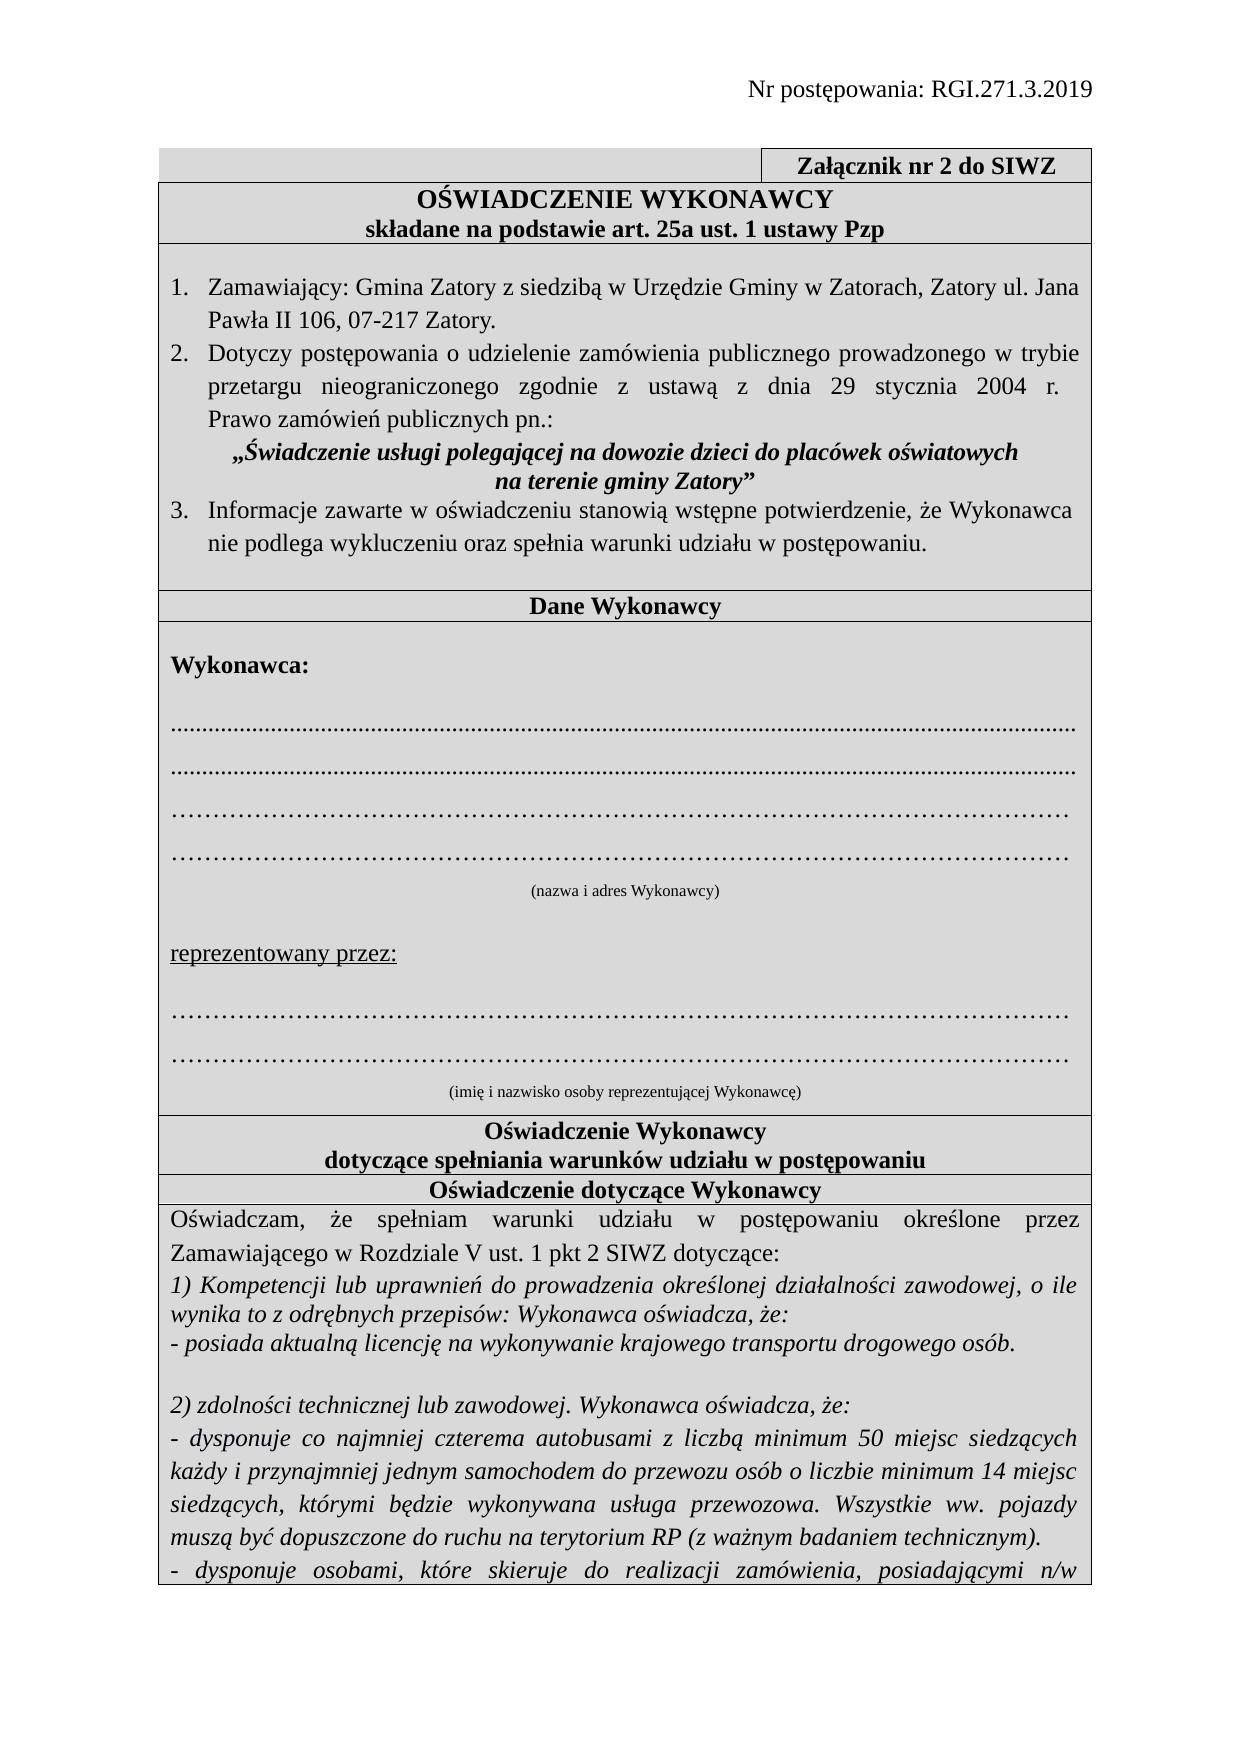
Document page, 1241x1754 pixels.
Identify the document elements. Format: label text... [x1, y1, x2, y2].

table_header [159, 148, 761, 182]
table_cell Dane Wykonawcy [159, 591, 1091, 621]
table_cell Zamawiający: Gmina Zatory z siedzibą w Urzędzie Gminy w Zatorach, Zatory ul. Jana Pawła II 106, 07-217 Zatory. Dotyczy postępowania o udzielenie zamówienia publicznego prowadzonego w trybie przetargu nieograniczonego zgodnie z ustawą z dnia 29 stycznia 2004 r. Prawo zamówień publicznych pn.: „Świadczenie usługi polegającej na dowozie dzieci do placówek oświatowych na terenie gminy Zatory” Informacje zawarte w oświadczeniu stanowią wstępne potwierdzenie, że Wykonawca nie podlega wykluczeniu oraz spełnia warunki udziału w postępowaniu. [159, 244, 1091, 590]
table_cell Oświadczenie Wykonawcy dotyczące spełniania warunków udziału w postępowaniu [159, 1116, 1091, 1174]
table_cell Oświadczenie dotyczące Wykonawcy [159, 1175, 1091, 1203]
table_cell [159, 1205, 1091, 1584]
table_cell Wykonawca: .................................................................................................................................................................................................................................................................................................. ……………………………………………………………………………………………………………………………………………………………………………………………… (nazwa i adres Wykonawcy) reprezentowany przez: ……………………………………………………………………………………………………………………………………………………………………………………………… (imię i nazwisko osoby reprezentującej Wykonawcę) [159, 622, 1091, 1115]
table_cell OŚWIADCZENIE WYKONAWCY składane na podstawie art. 25a ust. 1 ustawy Pzp [159, 183, 1091, 243]
table_header Załącznik nr 2 do SIWZ [762, 149, 1091, 182]
